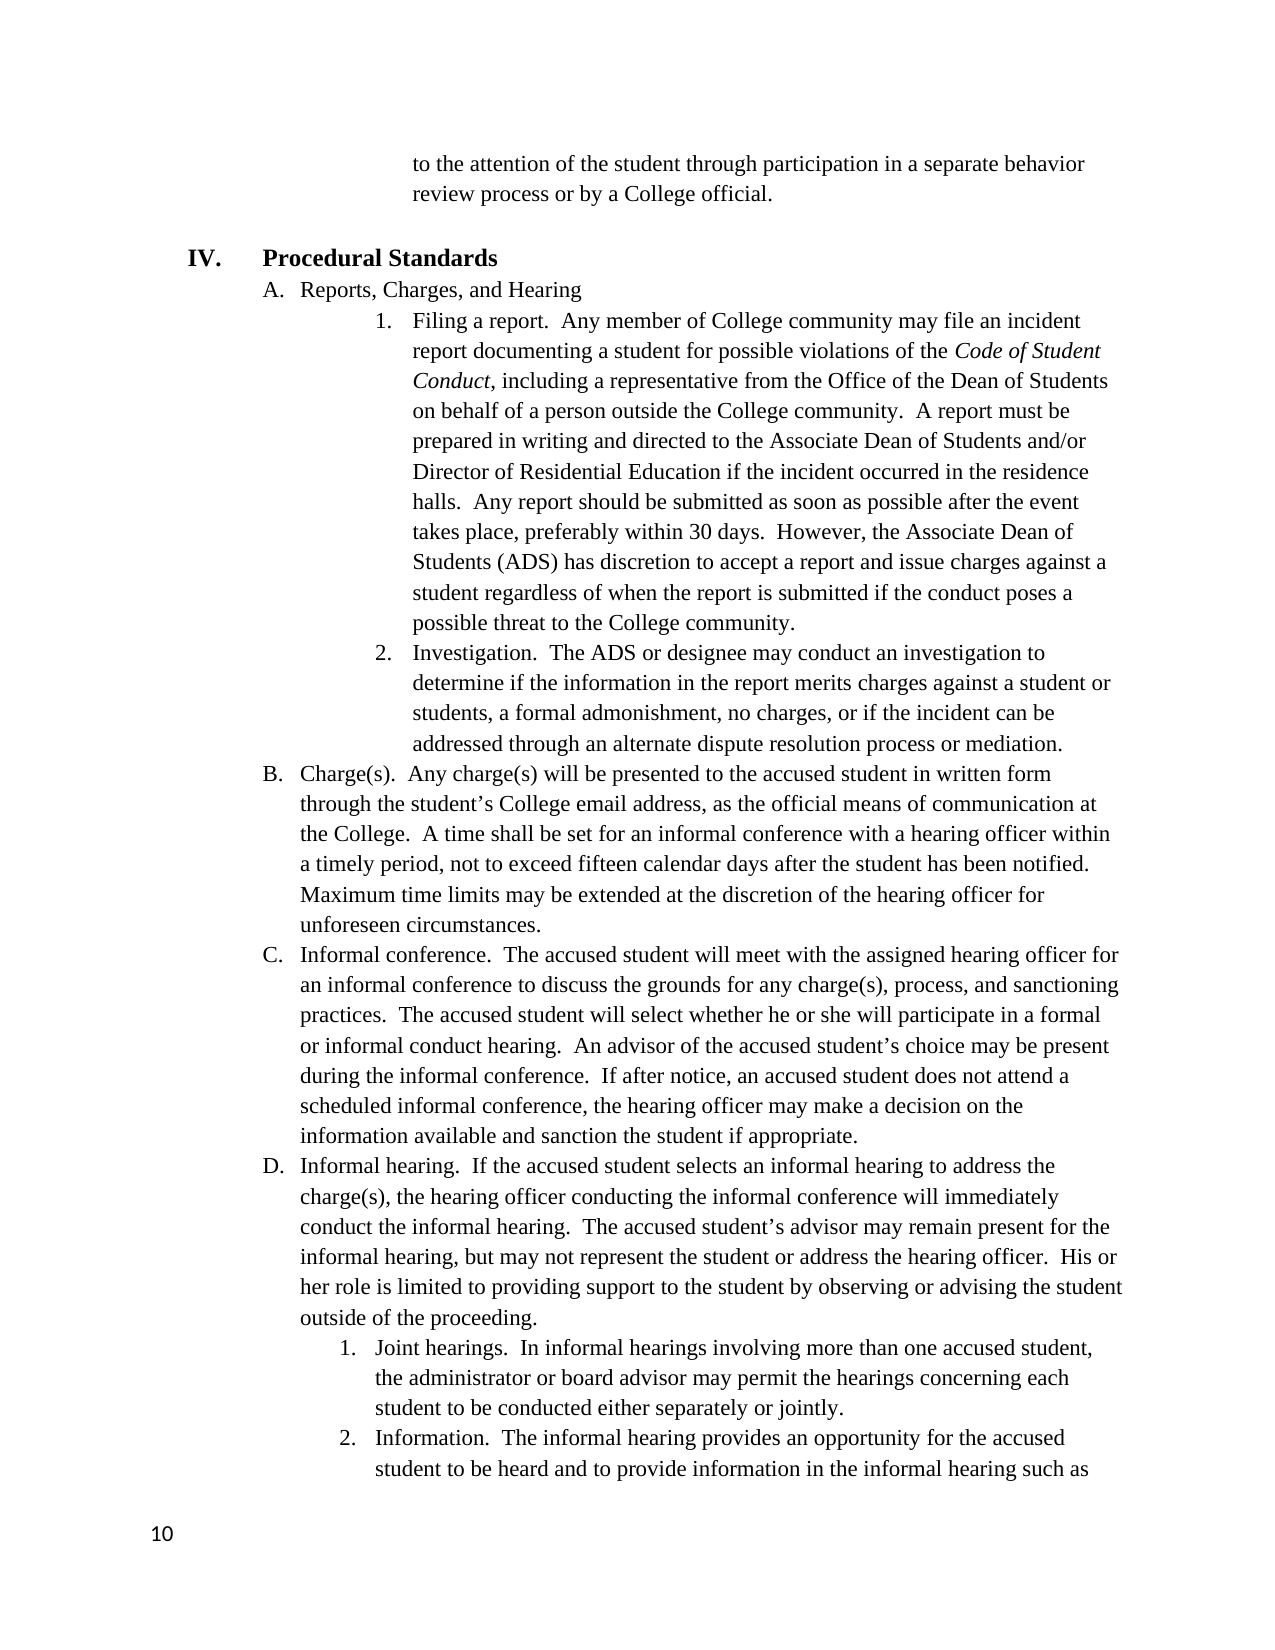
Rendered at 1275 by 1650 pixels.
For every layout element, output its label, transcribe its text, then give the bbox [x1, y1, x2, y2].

list Informal hearing. If the accused student selects an informal hearing to address the charge(s), the hearing officer conducting the informal conference will immediately conduct the informal hearing. The accused student’s advisor may remain present for the informal hearing, but may not represent the student or address the hearing officer. His or her role is limited to providing support to the student by observing or advising the student outside of the proceeding. [262, 1152, 1125, 1330]
list Reports, Charges, and Hearing [262, 276, 1125, 303]
list Charge(s). Any charge(s) will be presented to the accused student in written form through the student’s College email address, as the official means of communication at the College. A time shall be set for an informal conference with a hearing officer within a timely period, not to exceed fifteen calendar days after the student has been notified. Maximum time limits may be extended at the discretion of the hearing officer for unforeseen circumstances. [262, 760, 1125, 937]
list Informal conference. The accused student will meet with the assigned hearing officer for an informal conference to discuss the grounds for any charge(s), process, and sanctioning practices. The accused student will select whether he or she will participate in a formal or informal conduct hearing. An advisor of the accused student’s choice may be present during the informal conference. If after notice, an accused student does not attend a scheduled informal conference, the hearing officer may make a decision on the information available and sanction the student if appropriate. [262, 941, 1125, 1149]
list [356, 1424, 1125, 1481]
list Joint hearings. In informal hearings involving more than one accused student, the administrator or board advisor may permit the hearings concerning each student to be conducted either separately or jointly. [356, 1334, 1125, 1421]
list Procedural Standards [187, 243, 1125, 272]
list Filing a report. Any member of College community may file an incident report documenting a student for possible violations of the Code of Student Conduct, including a representative from the Office of the Dean of Students on behalf of a person outside the College community. A report must be prepared in writing and directed to the Associate Dean of Students and/or Director of Residential Education if the incident occurred in the residence halls. Any report should be submitted as soon as possible after the event takes place, preferably within 30 days. However, the Associate Dean of Students (ADS) has discretion to accept a report and issue charges against a student regardless of when the report is submitted if the conduct poses a possible threat to the College community. [375, 307, 1125, 635]
list Investigation. The ADS or designee may conduct an investigation to determine if the information in the report merits charges against a student or students, a formal admonishment, no charges, or if the incident can be addressed through an alternate dispute resolution process or mediation. [375, 639, 1125, 756]
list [412, 150, 1125, 207]
